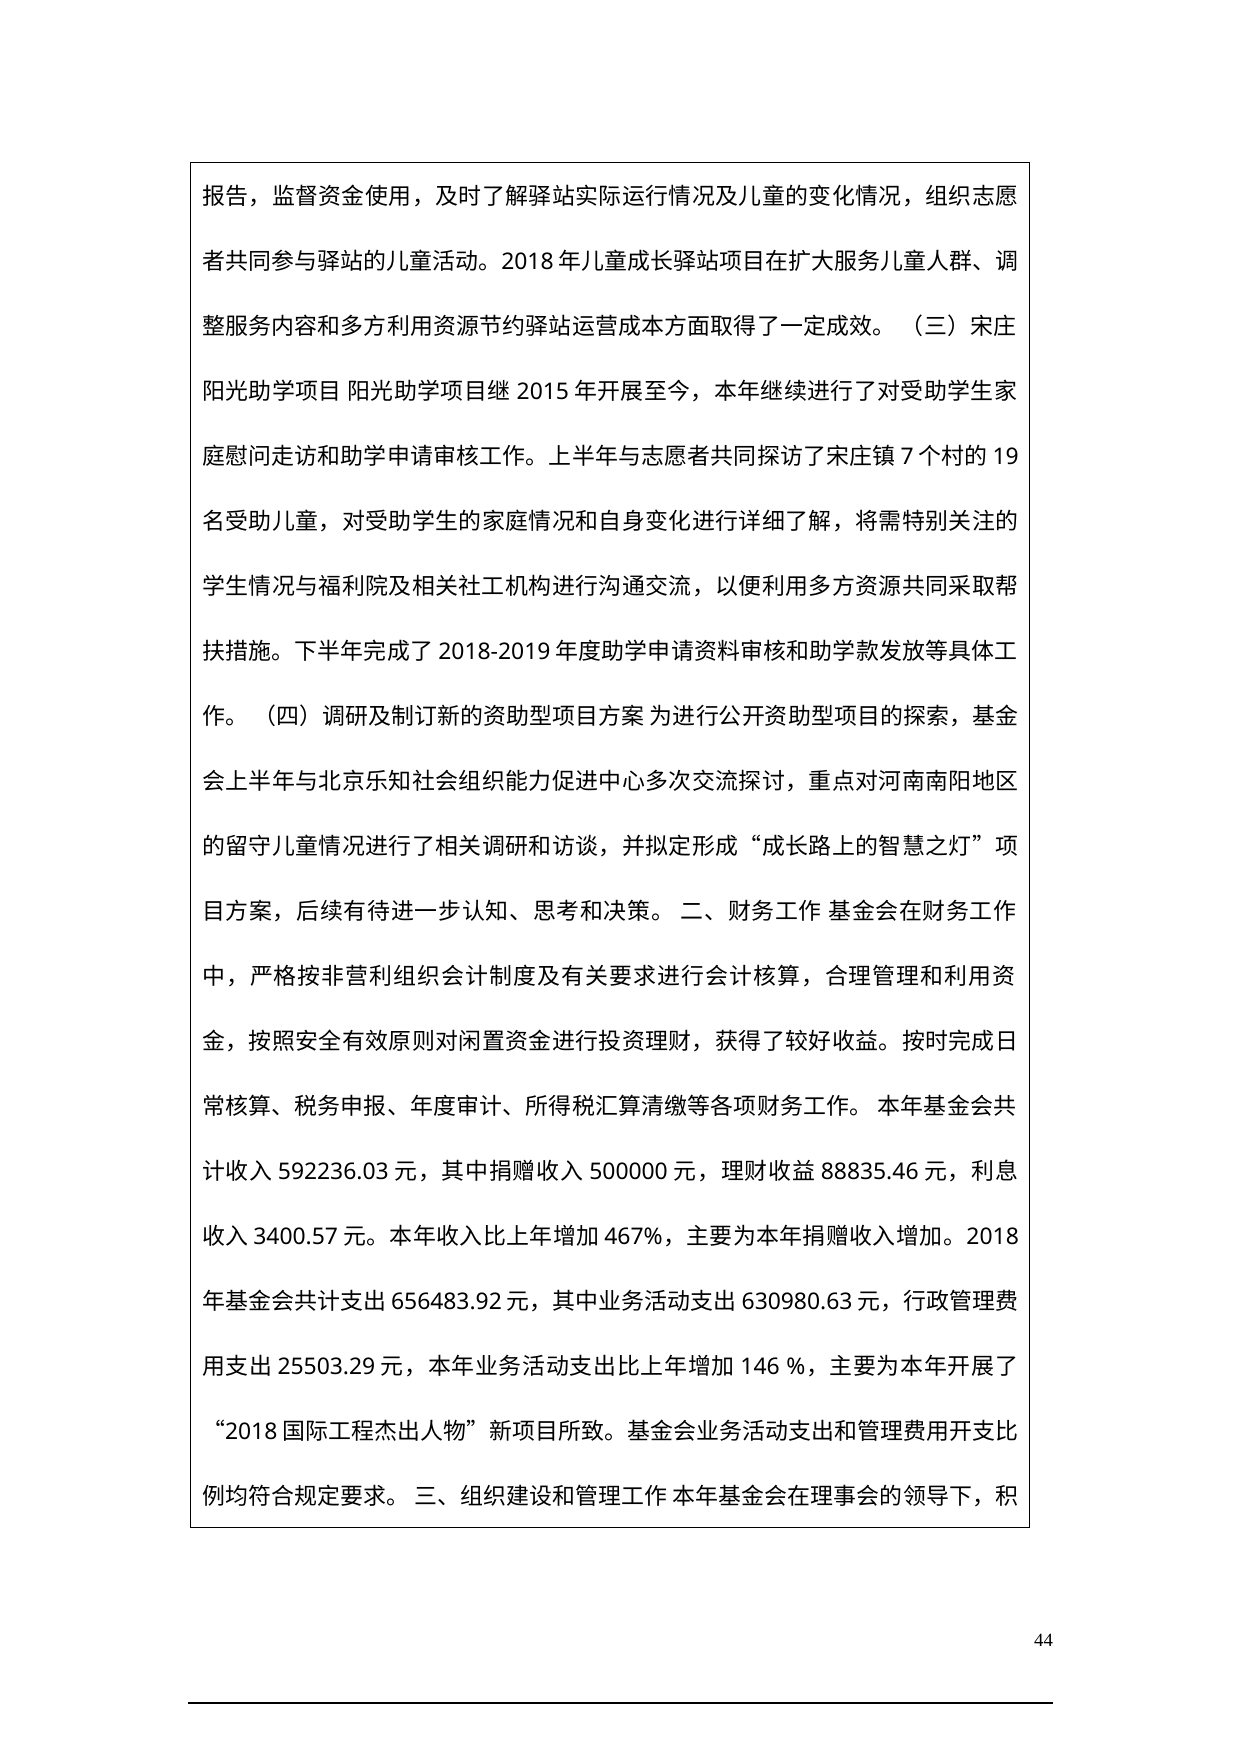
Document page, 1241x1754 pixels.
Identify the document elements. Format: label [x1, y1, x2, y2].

table_cell [191, 163, 1029, 1527]
